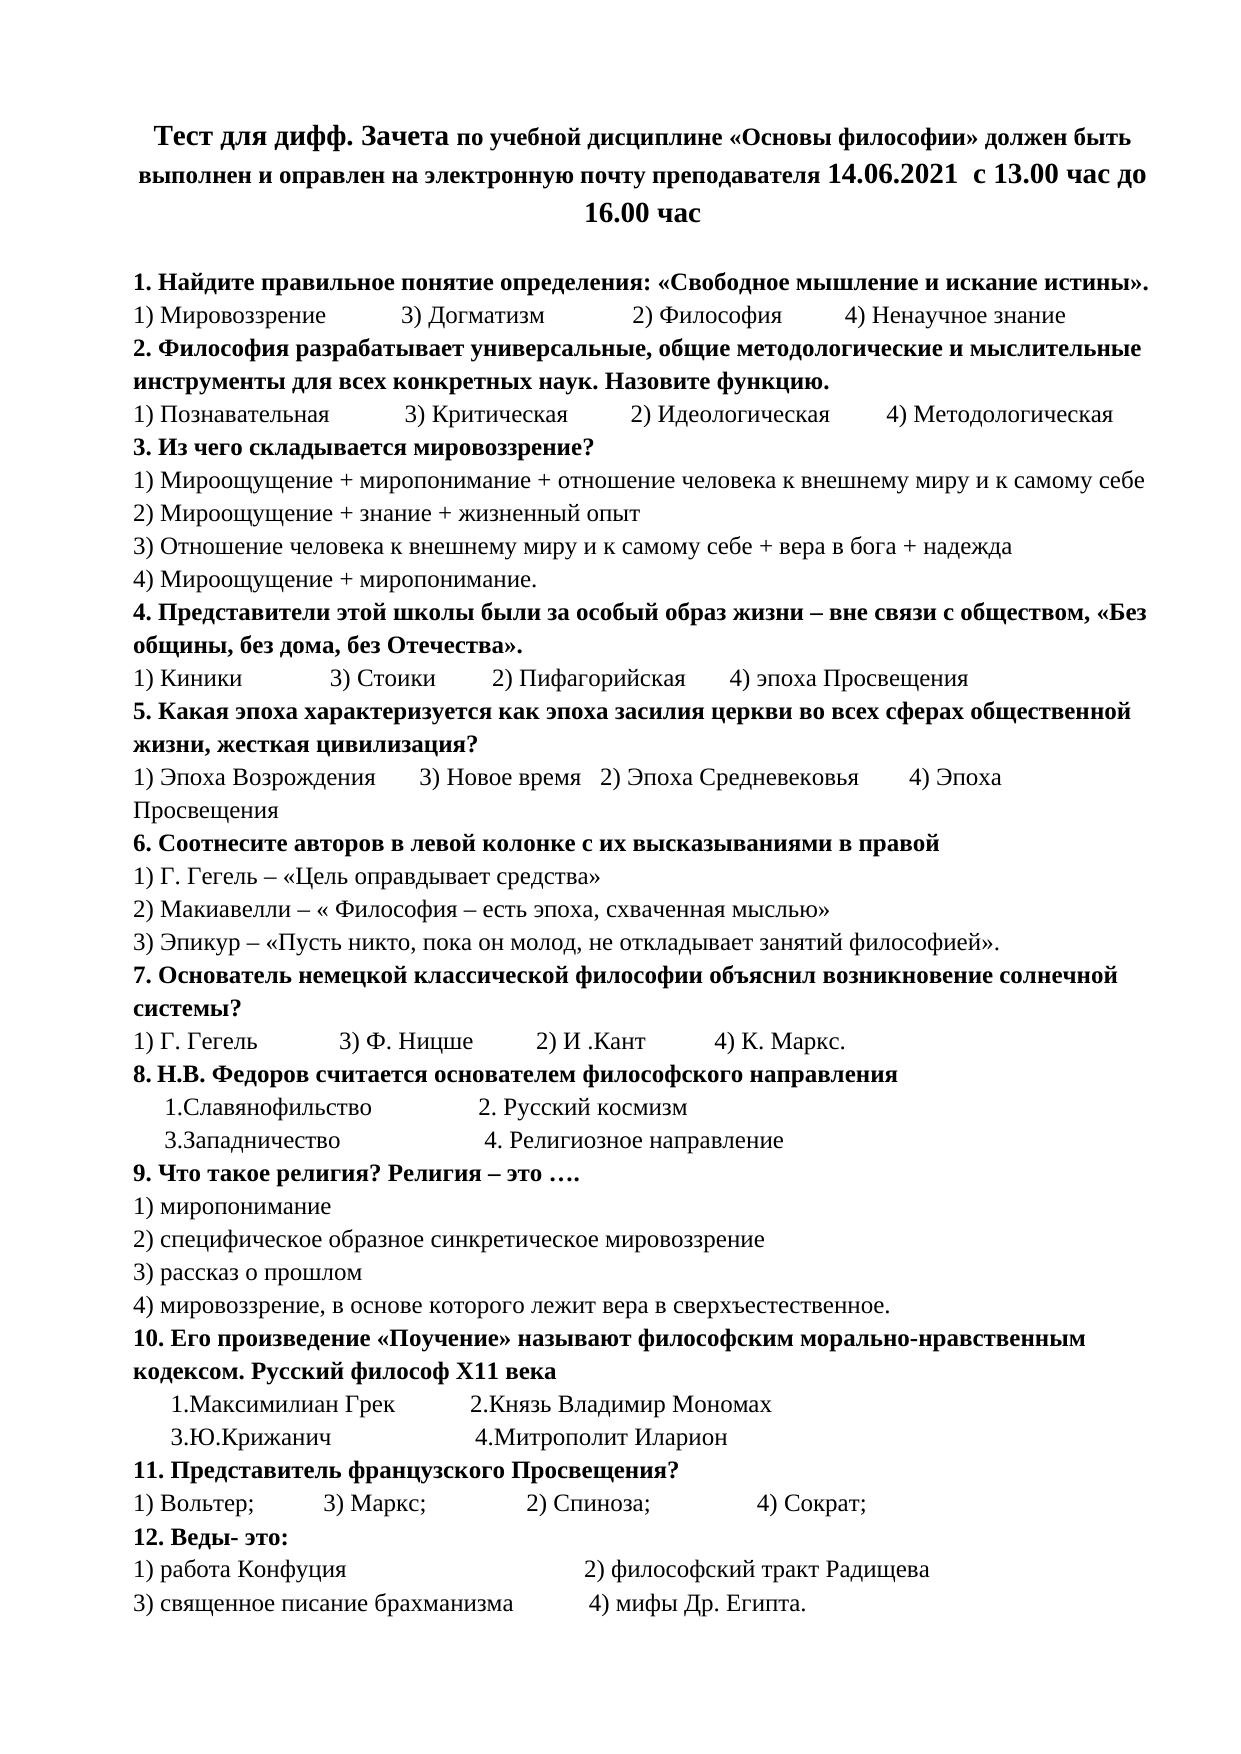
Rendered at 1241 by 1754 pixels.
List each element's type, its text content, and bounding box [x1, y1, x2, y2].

text 12. Веды- это: [133, 1522, 1152, 1550]
text 6. Соотнесите авторов в левой колонке с их высказываниями в правой [133, 828, 1152, 857]
text 2. Философия разрабатывает универсальные, общие методологические и мыслительные инструменты для всех конкретных наук. Назовите функцию. [133, 333, 1152, 394]
text 1) Мировоззрение 3) Догматизм 2) Философия 4) Ненаучное знание [133, 300, 1152, 328]
text 4. Представители этой школы были за особый образ жизни – вне связи с обществом, «Без общины, без дома, без Отечества». [133, 597, 1152, 659]
text 16.00 час [133, 195, 1152, 229]
text 11. Представитель французского Просвещения? [133, 1456, 1152, 1484]
text 3) Отношение человека к внешнему миру и к самому себе + вера в бога + надежда [133, 531, 1152, 560]
text 4) Мироощущение + миропонимание. [133, 564, 1152, 593]
text 10. Его произведение «Поучение» называют философским морально-нравственным кодексом. Русский философ Х11 века [133, 1323, 1152, 1385]
text 3) Эпикур – «Пусть никто, пока он молод, не откладывает занятий философией». [133, 927, 1152, 956]
text 9. Что такое религия? Религия – это …. [133, 1158, 1152, 1187]
text Тест для дифф. Зачета по учебной дисциплине «Основы философии» должен быть выполнен и оправлен на электронную почту преподавателя 14.06.2021 с 13.00 час до [133, 118, 1152, 190]
text 1.Славянофильство 2. Русский космизм [133, 1092, 1152, 1121]
text 1) Вольтер; 3) Маркс; 2) Спиноза; 4) Сократ; [133, 1488, 1152, 1517]
text 2) Макиавелли – « Философия – есть эпоха, схваченная мыслью» [133, 894, 1152, 923]
text 7. Основатель немецкой классической философии объяснил возникновение солнечной системы? [133, 960, 1152, 1022]
text 3.Западничество 4. Религиозное направление [133, 1125, 1152, 1154]
text 2) Мироощущение + знание + жизненный опыт [133, 498, 1152, 527]
text 3.Ю.Крижанич 4.Митрополит Иларион [133, 1422, 1152, 1451]
text 3. Из чего складывается мировоззрение? [133, 432, 1152, 461]
text 1) Познавательная 3) Критическая 2) Идеологическая 4) Методологическая [133, 399, 1152, 428]
text 2) специфическое образное синкретическое мировоззрение [133, 1224, 1152, 1253]
text 1) миропонимание [133, 1191, 1152, 1220]
text 1.Максимилиан Грек 2.Князь Владимир Мономах [133, 1389, 1152, 1418]
text 4) мировоззрение, в основе которого лежит вера в сверхъестественное. [133, 1290, 1152, 1319]
text 1. Найдите правильное понятие определения: «Свободное мышление и искание истины». [133, 267, 1152, 296]
text 1) работа Конфуция 2) философский тракт Радищева [133, 1554, 1152, 1583]
text 1) Г. Гегель 3) Ф. Ницше 2) И .Кант 4) К. Маркс. [133, 1026, 1152, 1055]
text 5. Какая эпоха характеризуется как эпоха засилия церкви во всех сферах общественной жизни, жесткая цивилизация? [133, 696, 1152, 758]
text 1) Мироощущение + миропонимание + отношение человека к внешнему миру и к самому себе [133, 465, 1152, 494]
text 3) рассказ о прошлом [133, 1257, 1152, 1286]
text 1) Киники 3) Стоики 2) Пифагорийская 4) эпоха Просвещения [133, 663, 1152, 692]
text 8. Н.В. Федоров считается основателем философского направления [133, 1059, 1152, 1088]
text 1) Г. Гегель – «Цель оправдывает средства» [133, 861, 1152, 890]
text 1) Эпоха Возрождения 3) Новое время 2) Эпоха Средневековья 4) Эпоха Просвещения [133, 762, 1152, 824]
text 3) священное писание брахманизма 4) мифы Др. Египта. [133, 1588, 1152, 1616]
